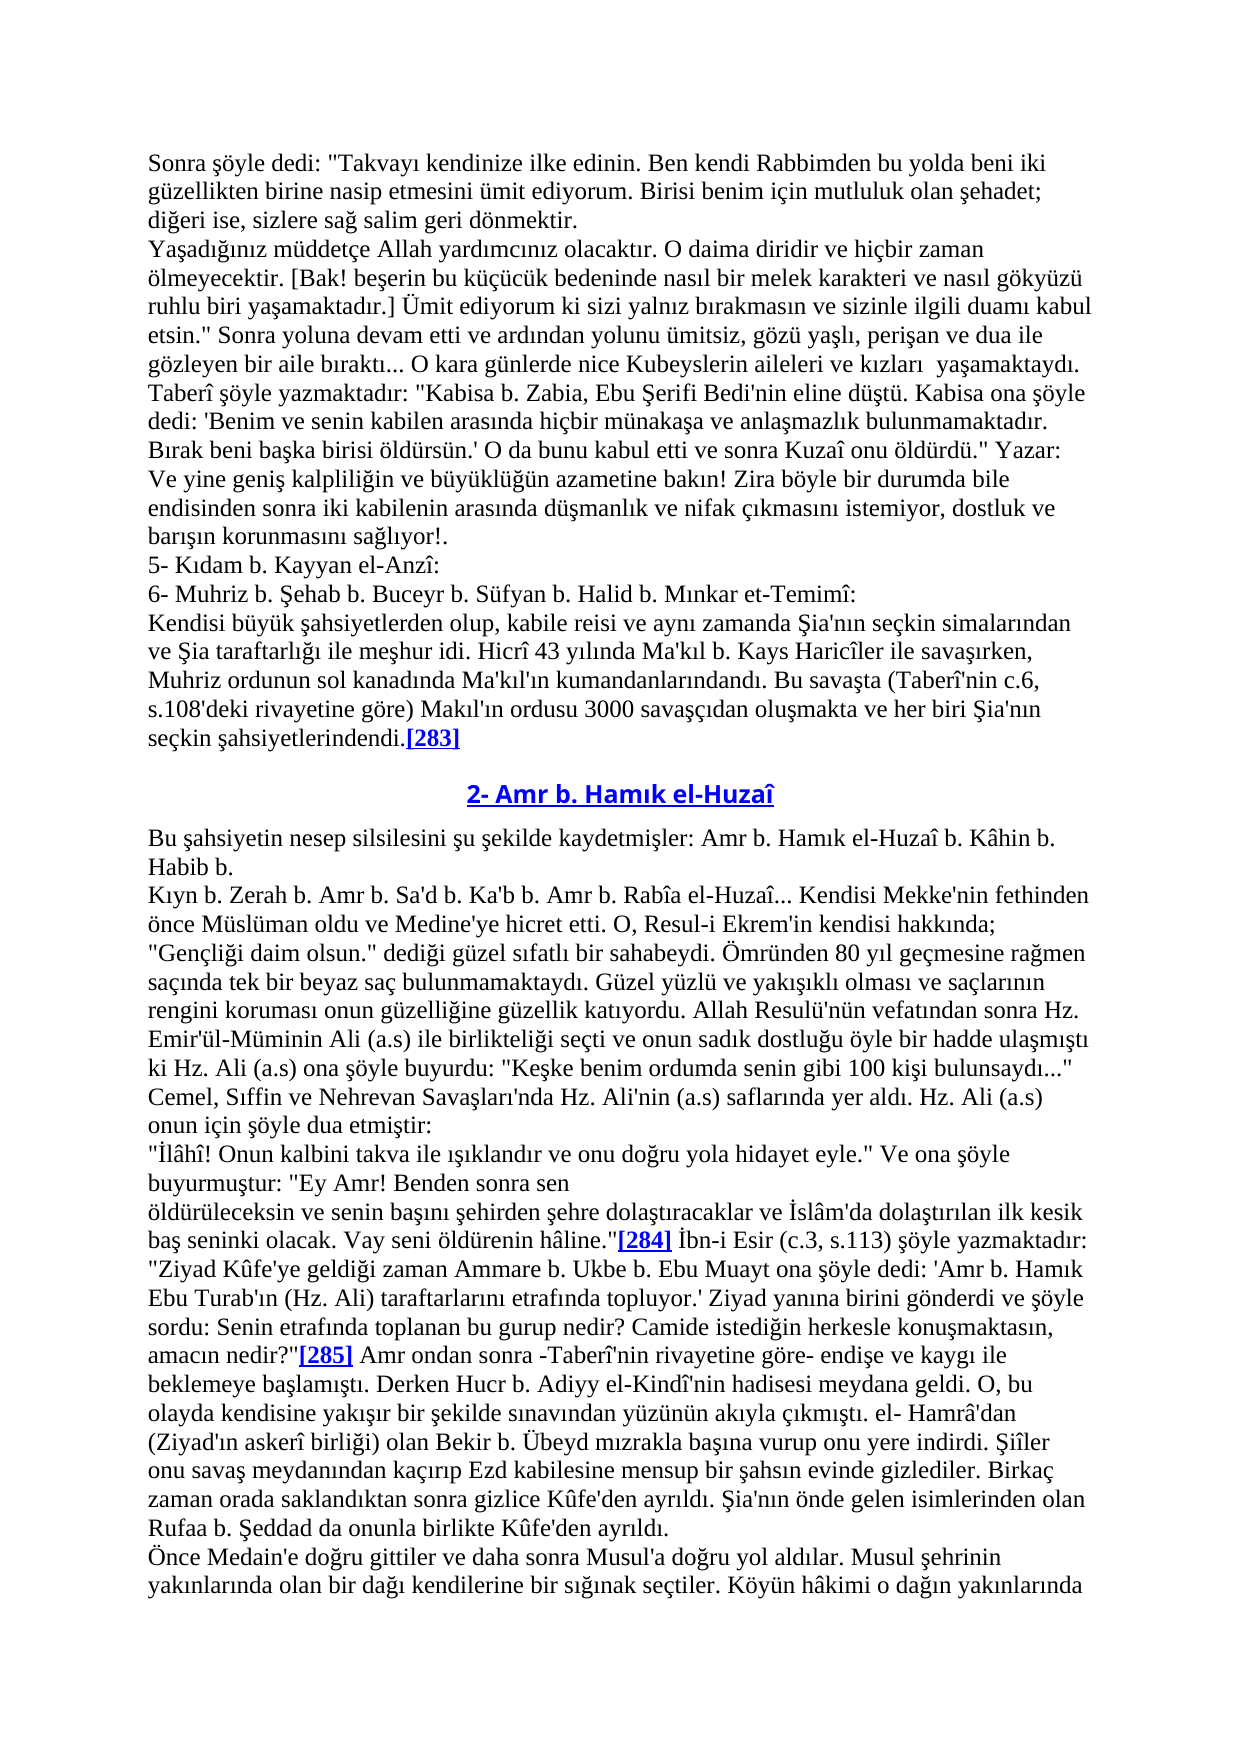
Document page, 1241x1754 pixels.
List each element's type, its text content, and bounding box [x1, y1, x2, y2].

text Kıyn b. Zerah b. Amr b. Sa'd b. Ka'b b. Amr b. Rabîa el-Huzaî... Kendisi Mekke'nin fethinden önce Müslüman oldu ve Medine'ye hicret etti. O, Resul-i Ekrem'in kendisi hakkında; "Gençliği daim olsun." dediği güzel sıfatlı bir sahabeydi. Ömründen 80 yıl geçmesine rağmen saçında tek bir beyaz saç bulunmamaktaydı. Güzel yüzlü ve yakışıklı olması ve saçlarının rengini koruması onun güzelliğine güzellik katıyordu. Allah Resulü'nün vefatından sonra Hz. [148, 880, 1093, 1024]
text öldürüleceksin ve senin başını şehirden şehre dolaştıracaklar ve İslâm'da dolaştırılan ilk kesik baş seninki olacak. Vay seni öldürenin hâline."[284] İbn-i Esir (c.3, s.113) şöyle yazmaktadır: "Ziyad Kûfe'ye geldiği zaman Ammare b. Ukbe b. Ebu Muayt ona şöyle dedi: 'Amr b. Hamık Ebu Turab'ın (Hz. Ali) taraftarlarını etrafında topluyor.' Ziyad yanına birini gönderdi ve şöyle sordu: Senin etrafında toplanan bu gurup nedir? Camide istediğin herkesle konuşmaktasın, amacın nedir?"[285] Amr ondan sonra -Taberî'nin rivayetine göre- endişe ve kaygı ile beklemeye başlamıştı. Derken Hucr b. Adiyy el-Kindî'nin hadisesi meydana geldi. O, bu olayda kendisine yakışır bir şekilde sınavından yüzünün akıyla çıkmıştı. el- Hamrâ'dan (Ziyad'ın askerî birliği) olan Bekir b. Übeyd mızrakla başına vurup onu yere indirdi. Şiîler onu savaş meydanından kaçırıp Ezd kabilesine mensup bir şahsın evinde gizlediler. Birkaç zaman orada saklandıktan sonra gizlice Kûfe'den ayrıldı. Şia'nın önde gelen isimlerinden olan Rufaa b. Şeddad da onunla birlikte Kûfe'den ayrıldı. [148, 1197, 1093, 1542]
text 6- Muhriz b. Şehab b. Buceyr b. Süfyan b. Halid b. Mınkar et-Temimî: [148, 579, 1093, 608]
text Bu şahsiyetin nesep silsilesini şu şekilde kaydetmişler: Amr b. Hamık el-Huzaî b. Kâhin b. Habib b. [148, 823, 1093, 880]
text 5- Kıdam b. Kayyan el-Anzî: [148, 550, 1093, 579]
text Bırak beni başka birisi öldürsün.' O da bunu kabul etti ve sonra Kuzaî onu öldürdü." Yazar: Ve yine geniş kalpliliğin ve büyüklüğün azametine bakın! Zira böyle bir durumda bile endisinden sonra iki kabilenin arasında düşmanlık ve nifak çıkmasını istemiyor, dostluk ve barışın korunmasını sağlıyor!. [148, 435, 1093, 550]
text "İlâhî! Onun kalbini takva ile ışıklandır ve onu doğru yola hidayet eyle." Ve ona şöyle buyurmuştur: "Ey Amr! Benden sonra sen [148, 1139, 1093, 1197]
text Sonra şöyle dedi: "Takvayı kendinize ilke edinin. Ben kendi Rabbimden bu yolda beni iki güzellikten birine nasip etmesini ümit ediyorum. Birisi benim için mutluluk olan şehadet; diğeri ise, sizlere sağ salim geri dönmektir. [148, 148, 1093, 234]
text Kendisi büyük şahsiyetlerden olup, kabile reisi ve aynı zamanda Şia'nın seçkin simalarından ve Şia taraftarlığı ile meşhur idi. Hicrî 43 yılında Ma'kıl b. Kays Haricîler ile savaşırken, Muhriz ordunun sol kanadında Ma'kıl'ın kumandanlarındandı. Bu savaşta (Taberî'nin c.6, s.108'deki rivayetine göre) Makıl'ın ordusu 3000 savaşçıdan oluşmakta ve her biri Şia'nın seçkin şahsiyetlerindendi.[283] [148, 608, 1093, 751]
text Yaşadığınız müddetçe Allah yardımcınız olacaktır. O daima diridir ve hiçbir zaman ölmeyecektir. [Bak! beşerin bu küçücük bedeninde nasıl bir melek karakteri ve nasıl gökyüzü ruhlu biri yaşamaktadır.] Ümit ediyorum ki sizi yalnız bırakmasın ve sizinle ilgili duamı kabul etsin." Sonra yoluna devam etti ve ardından yolunu ümitsiz, gözü yaşlı, perişan ve dua ile gözleyen bir aile bıraktı... O kara günlerde nice Kubeyslerin aileleri ve kızları yaşamaktaydı. Taberî şöyle yazmaktadır: "Kabisa b. Zabia, Ebu Şerifi Bedi'nin eline düştü. Kabisa ona şöyle dedi: 'Benim ve senin kabilen arasında hiçbir münakaşa ve anlaşmazlık bulunmamaktadır. [148, 234, 1093, 435]
subtitle 2- Amr b. Hamık el-Huzaî [148, 776, 1093, 810]
text Emir'ül-Müminin Ali (a.s) ile birlikteliği seçti ve onun sadık dostluğu öyle bir hadde ulaşmıştı ki Hz. Ali (a.s) ona şöyle buyurdu: "Keşke benim ordumda senin gibi 100 kişi bulunsaydı..." Cemel, Sıffin ve Nehrevan Savaşları'nda Hz. Ali'nin (a.s) saflarında yer aldı. Hz. Ali (a.s) onun için şöyle dua etmiştir: [148, 1024, 1093, 1139]
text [148, 1542, 1093, 1599]
